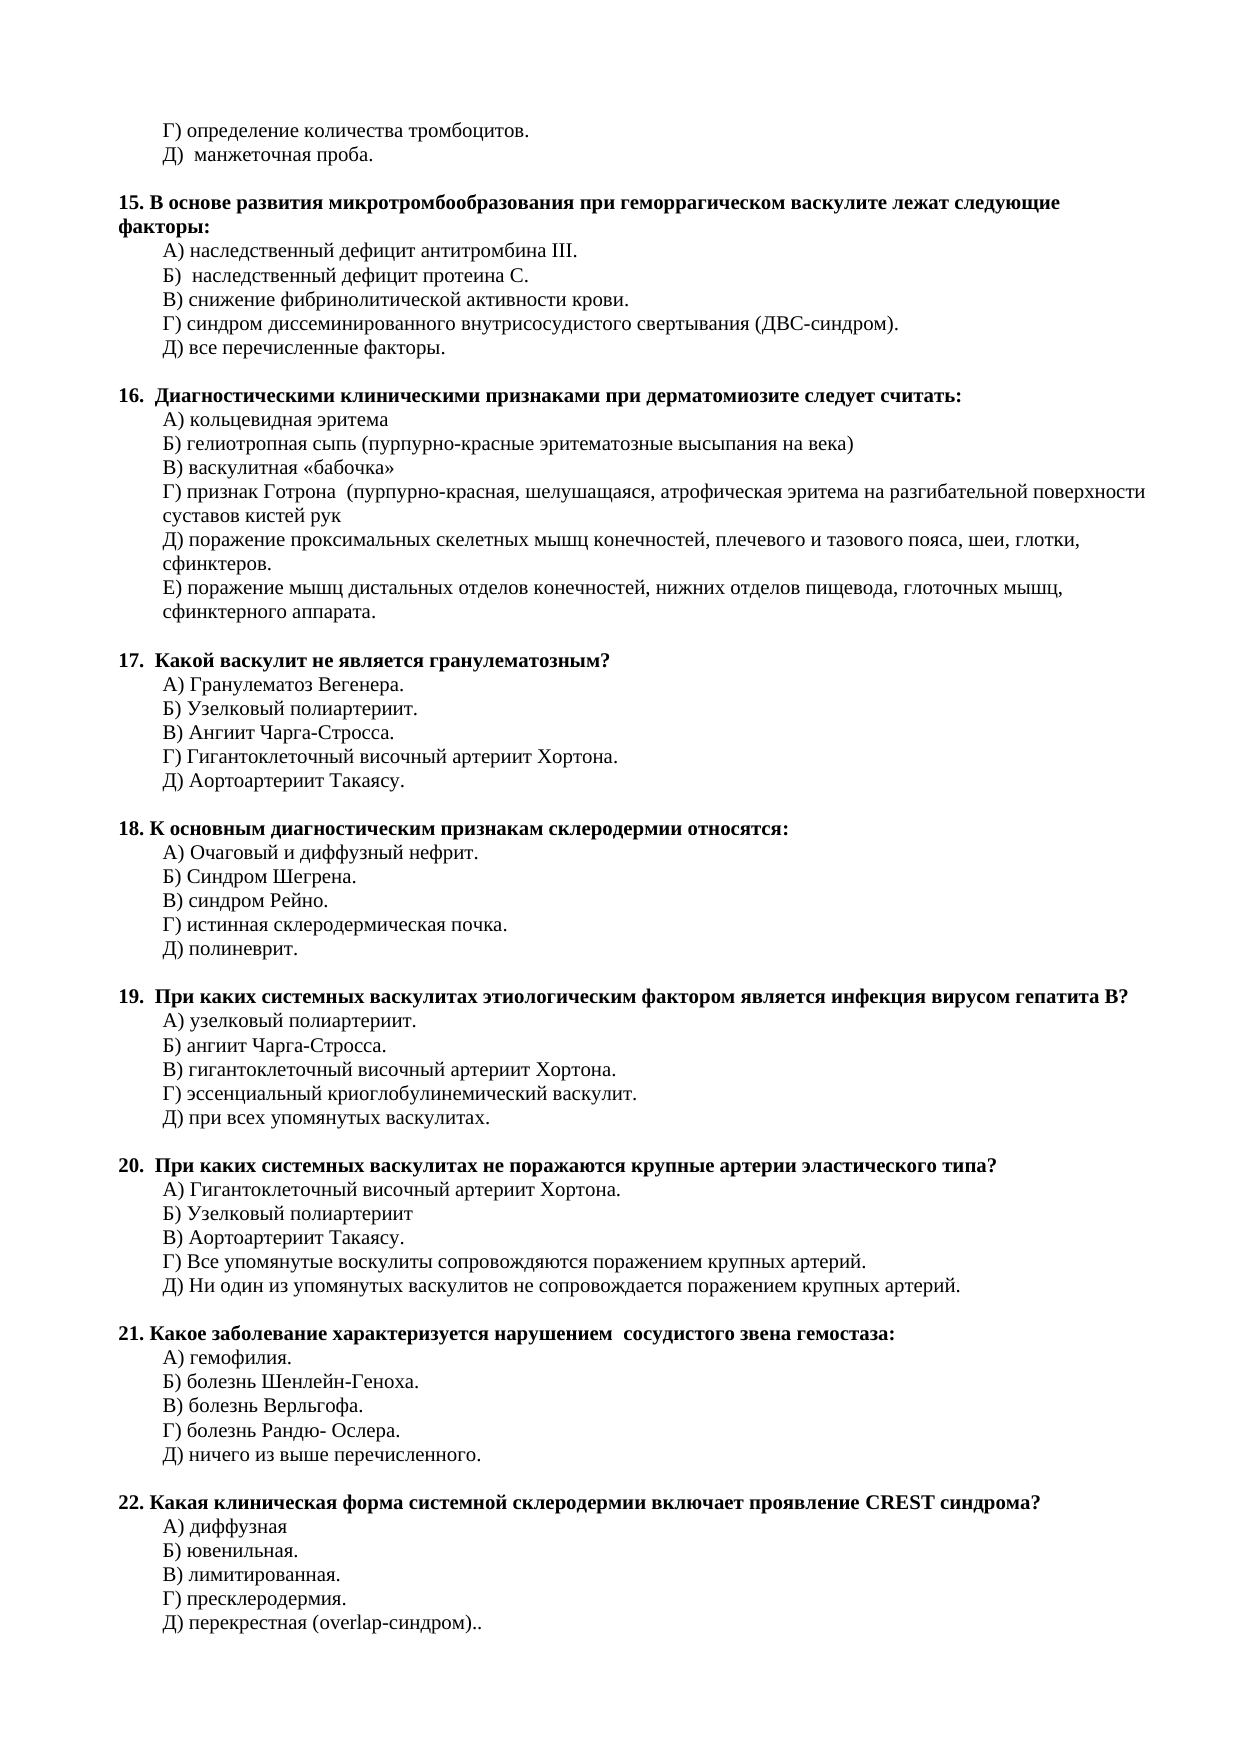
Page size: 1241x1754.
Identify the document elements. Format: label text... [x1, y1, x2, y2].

text В) лимитированная. [118, 1562, 1152, 1586]
text Д) Ни один из упомянутых васкулитов не сопровождается поражением крупных артерий. [162, 1273, 1152, 1297]
text Г) истинная склеродермическая почка. [162, 912, 1152, 936]
text 18. К основным диагностическим признакам склеродермии относятся: [118, 816, 1152, 840]
text В) Ангиит Чарга-Стросса. [162, 720, 1152, 744]
text Б) ювенильная. [118, 1538, 1152, 1562]
text А) кольцевидная эритема [162, 407, 1152, 431]
text В) гигантоклеточный височный артериит Хортона. [162, 1057, 1152, 1081]
text Г) синдром диссеминированного внутрисосудистого свертывания (ДВС-синдром). [118, 311, 1152, 335]
text В) васкулитная «бабочка» [162, 455, 1152, 479]
text А) диффузная [118, 1514, 1152, 1538]
text Г) Гигантоклеточный височный артериит Хортона. [162, 744, 1152, 768]
text Г) эссенциальный криоглобулинемический васкулит. [162, 1081, 1152, 1105]
text В) Аортоартериит Такаясу. [162, 1225, 1152, 1249]
text 22. Какая клиническая форма системной склеродермии включает проявление CREST синдрома? [118, 1490, 1152, 1514]
text Г) болезнь Рандю- Ослера. [118, 1417, 1152, 1442]
text А) гемофилия. [118, 1345, 1152, 1369]
text Д) поражение проксимальных скелетных мышц конечностей, плечевого и тазового пояса, шеи, глотки, сфинктеров. [162, 527, 1152, 575]
text Г) определение количества тромбоцитов. [118, 118, 1152, 142]
text В) болезнь Верльгофа. [118, 1393, 1152, 1417]
text Д) полиневрит. [162, 936, 1152, 960]
text Г) пресклеродермия. [118, 1586, 1152, 1610]
text Д) перекрестная (overlap-синдром).. [118, 1610, 1152, 1634]
text В) синдром Рейно. [162, 888, 1152, 912]
text 21. Какое заболевание характеризуется нарушением сосудистого звена гемостаза: [118, 1321, 1152, 1345]
list 17. Какой васкулит не является гранулематозным? [118, 647, 1152, 672]
text 20. При каких системных васкулитах не поражаются крупные артерии эластического типа? [118, 1153, 1152, 1177]
text А) Гигантоклеточный височный артериит Хортона. [162, 1177, 1152, 1201]
text В) снижение фибринолитической активности крови. [118, 287, 1152, 311]
text 15. В основе развития микротромбообразования при геморрагическом васкулите лежат следующие факторы: [118, 190, 1152, 238]
text Б) гелиотропная сыпь (пурпурно-красные эритематозные высыпания на века) [162, 431, 1152, 455]
text А) узелковый полиартериит. [162, 1008, 1152, 1032]
text Г) признак Готрона (пурпурно-красная, шелушащаяся, атрофическая эритема на разгибательной поверхности суставов кистей рук [162, 479, 1152, 527]
text 16. Диагностическими клиническими признаками при дерматомиозите следует считать: [118, 383, 1152, 407]
text Д) Аортоартериит Такаясу. [162, 768, 1152, 792]
text Д) ничего из выше перечисленного. [118, 1442, 1152, 1466]
text А) Гранулематоз Вегенера. [162, 672, 1152, 696]
text Д) все перечисленные факторы. [118, 335, 1152, 359]
text Г) Все упомянутые воскулиты сопровождяются поражением крупных артерий. [162, 1249, 1152, 1273]
text А) Очаговый и диффузный нефрит. [162, 840, 1152, 864]
text Е) поражение мышц дистальных отделов конечностей, нижних отделов пищевода, глоточных мышц, сфинктерного аппарата. [162, 575, 1152, 623]
text Б) Узелковый полиартериит [162, 1201, 1152, 1225]
text Б) болезнь Шенлейн-Геноха. [118, 1369, 1152, 1393]
text Б) ангиит Чарга-Стросса. [162, 1032, 1152, 1057]
text Б) Синдром Шегрена. [162, 864, 1152, 888]
text Б) наследственный дефицит протеина С. [118, 262, 1152, 287]
text Д) при всех упомянутых васкулитах. [162, 1105, 1152, 1129]
text 19. При каких системных васкулитах этиологическим фактором является инфекция вирусом гепатита В? [118, 984, 1152, 1008]
text А) наследственный дефицит антитромбина III. [118, 238, 1152, 262]
text Б) Узелковый полиартериит. [162, 696, 1152, 720]
text Д) манжеточная проба. [118, 142, 1152, 166]
